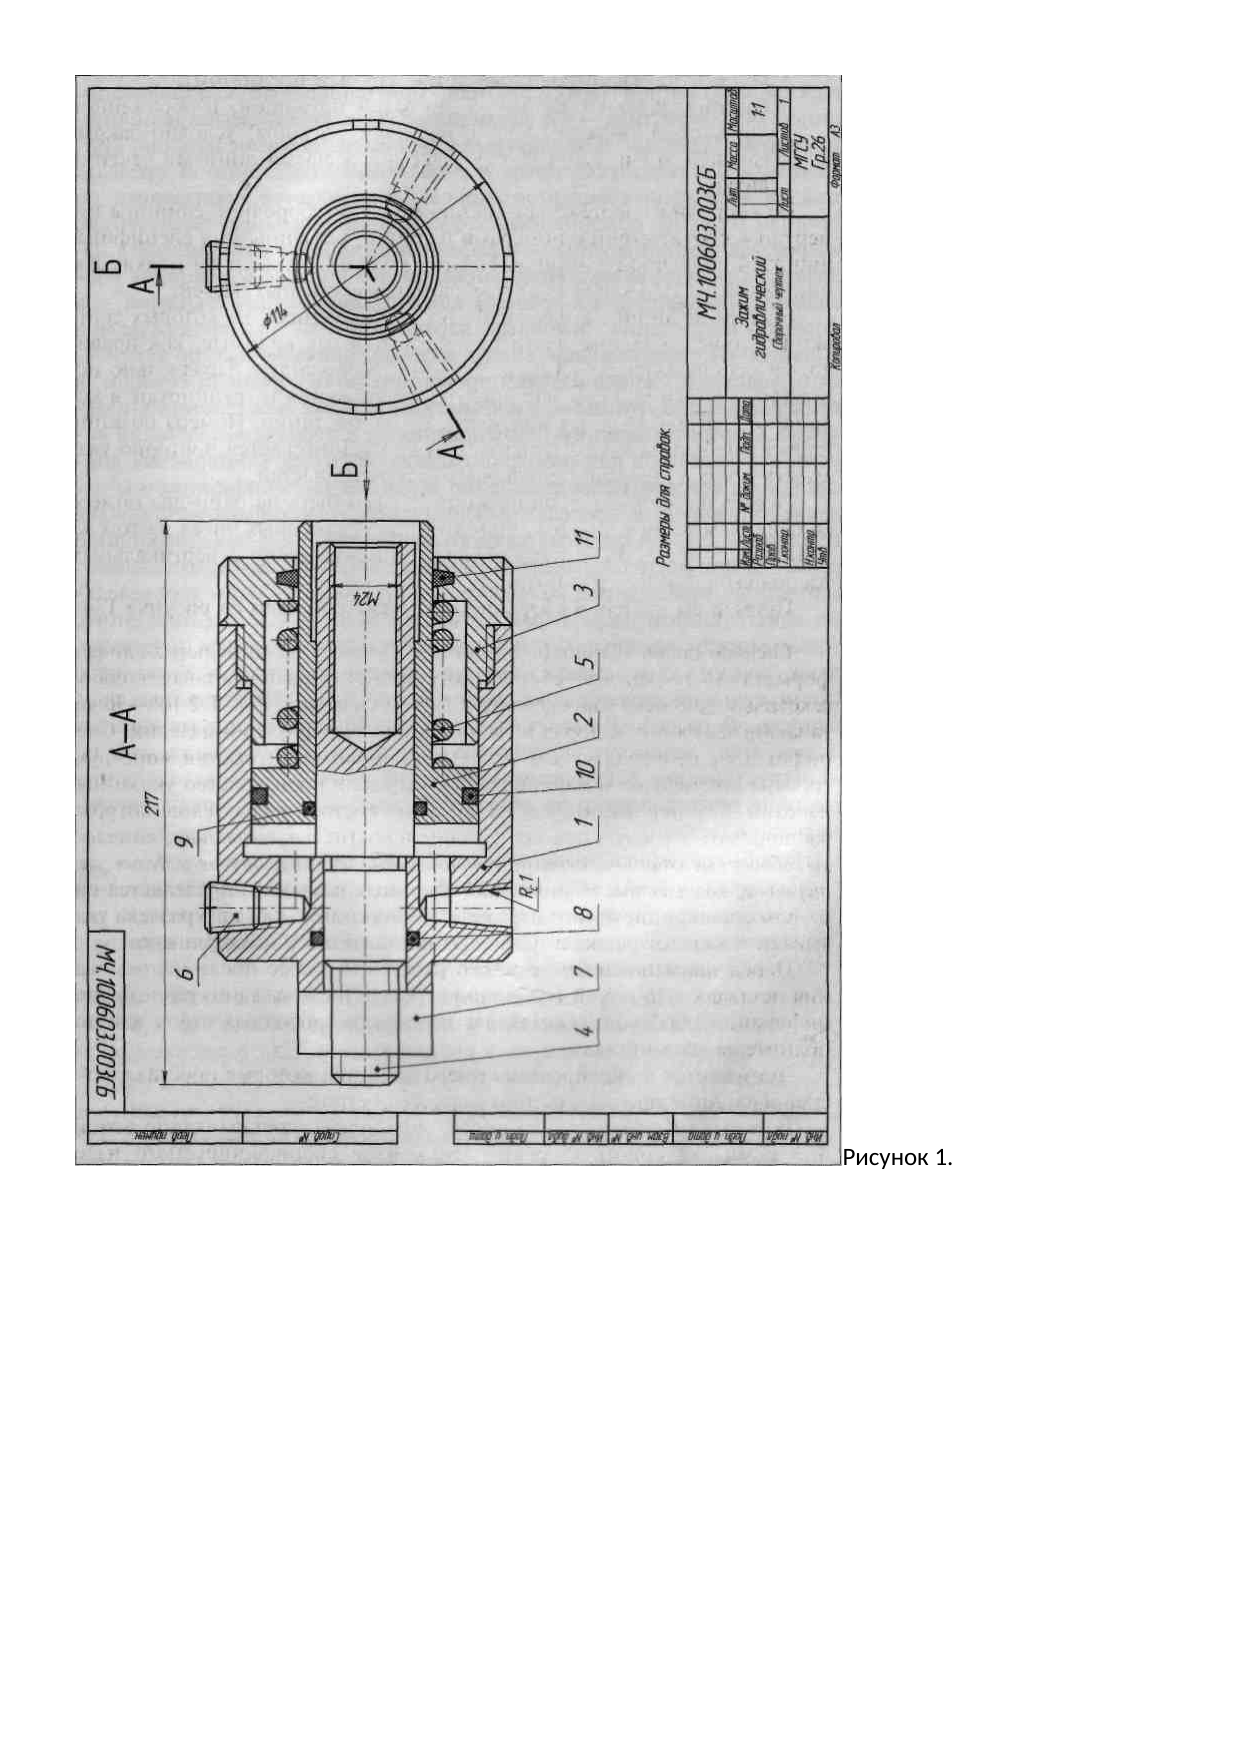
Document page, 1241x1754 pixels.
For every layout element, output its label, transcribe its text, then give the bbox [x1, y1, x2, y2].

picture [75, 75, 843, 1166]
